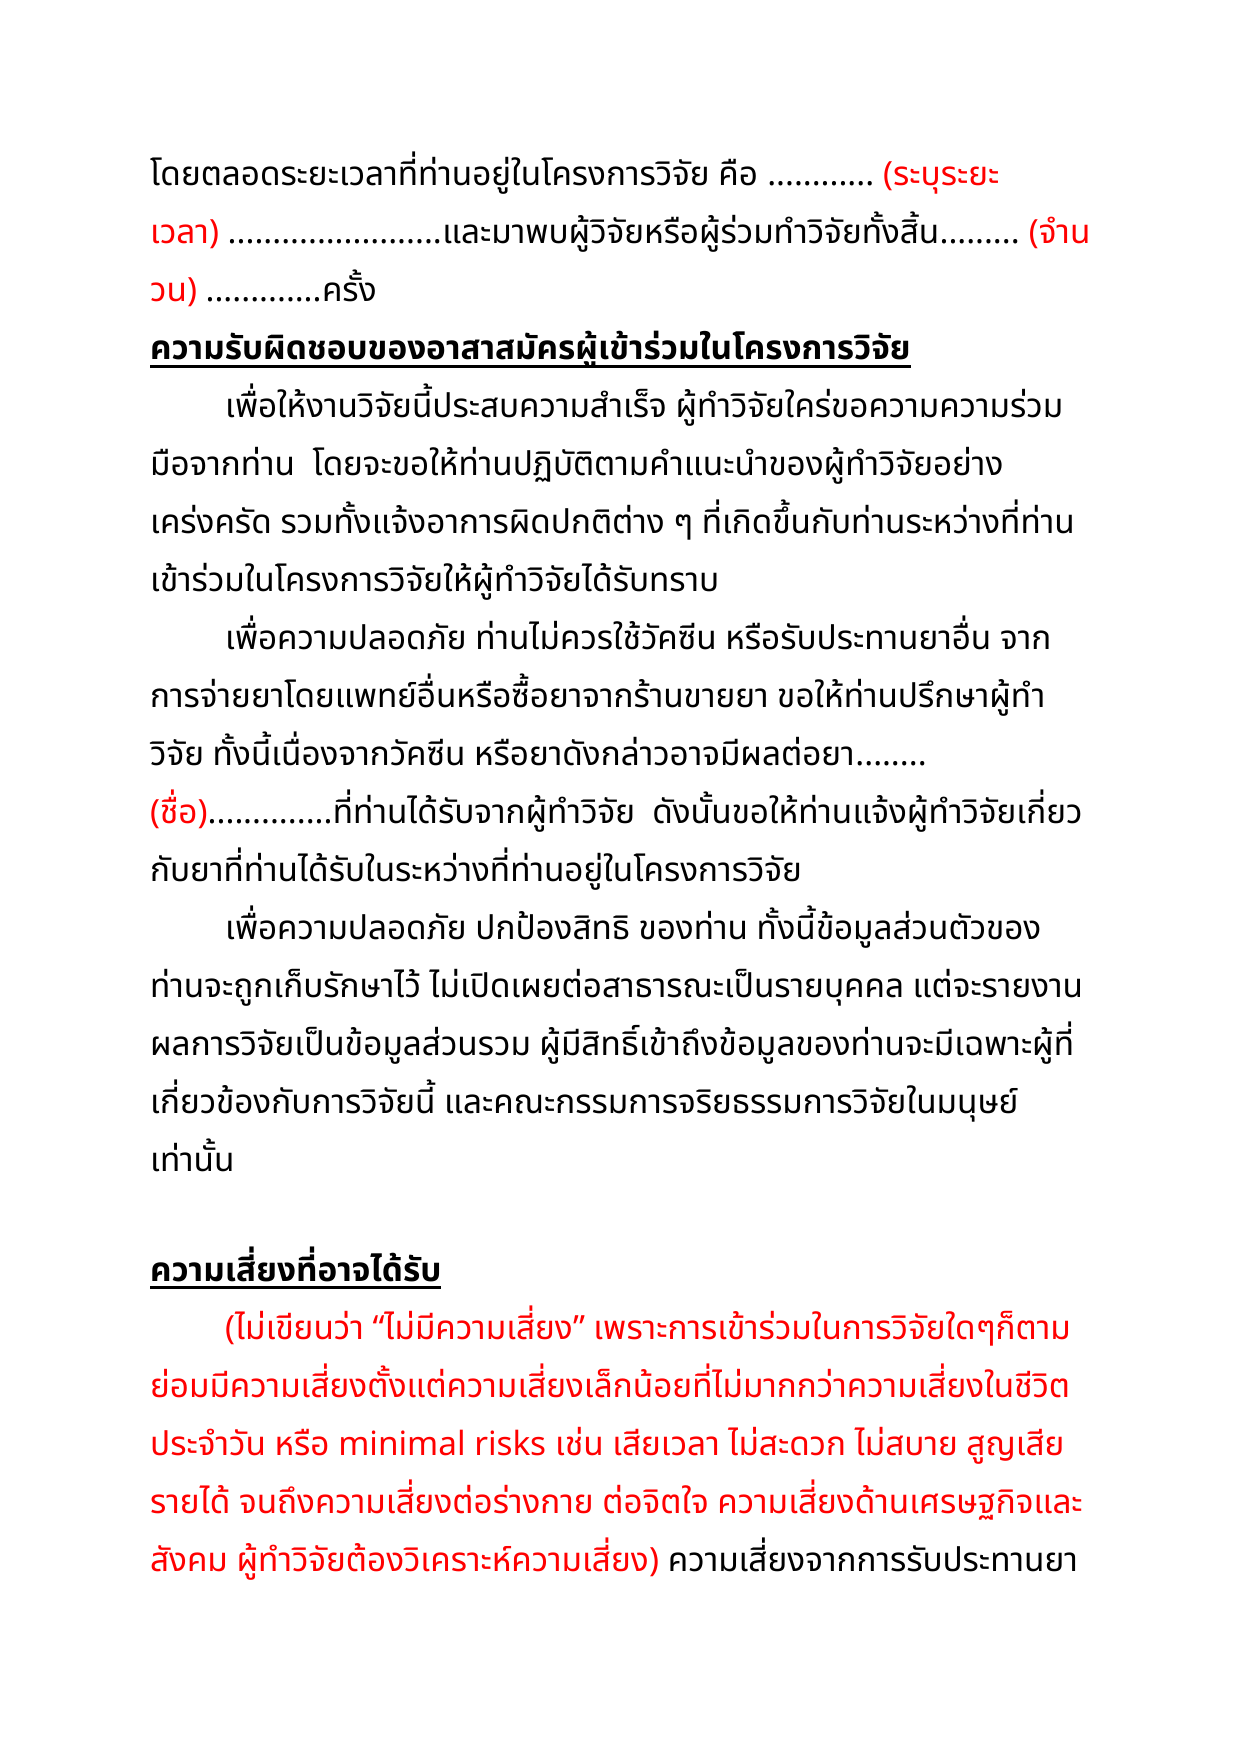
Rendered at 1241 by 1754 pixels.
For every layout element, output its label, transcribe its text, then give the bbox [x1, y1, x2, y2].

text เพื่อความปลอดภัย ท่านไม่ควรใช้วัคซีน หรือรับประทานยาอื่น จากการจ่ายยาโดยแพทย์อื่นหรือซื้อยาจากร้านขายยา ขอให้ท่านปรึกษาผู้ทำวิจัย ทั้งนี้เนื่องจากวัคซีน หรือยาดังกล่าวอาจมีผลต่อยา........(ชื่อ)..............ที่ท่านได้รับจากผู้ทำวิจัย ดังนั้นขอให้ท่านแจ้งผู้ทำวิจัยเกี่ยวกับยาที่ท่านได้รับในระหว่างที่ท่านอยู่ในโครงการวิจัย [150, 614, 1090, 896]
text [150, 1304, 1090, 1586]
text ความรับผิดชอบของอาสาสมัครผู้เข้าร่วมในโครงการวิจัย [150, 324, 1090, 375]
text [150, 150, 1090, 317]
text เพื่อให้งานวิจัยนี้ประสบความสำเร็จ ผู้ทำวิจัยใคร่ขอความความร่วมมือจากท่าน โดยจะขอให้ท่านปฏิบัติตามคำแนะนำของผู้ทำวิจัยอย่างเคร่งครัด รวมทั้งแจ้งอาการผิดปกติต่าง ๆ ที่เกิดขึ้นกับท่านระหว่างที่ท่านเข้าร่วมในโครงการวิจัยให้ผู้ทำวิจัยได้รับทราบ [150, 382, 1090, 606]
text เพื่อความปลอดภัย ปกป้องสิทธิ ของท่าน ทั้งนี้ข้อมูลส่วนตัวของท่านจะถูกเก็บรักษาไว้ ไม่เปิดเผยต่อสาธารณะเป็นรายบุคคล แต่จะรายงานผลการวิจัยเป็นข้อมูลส่วนรวม ผู้มีสิทธิ์เข้าถึงข้อมูลของท่านจะมีเฉพาะผู้ที่เกี่ยวข้องกับการวิจัยนี้ และคณะกรรมการจริยธรรมการวิจัยในมนุษย์เท่านั้น [150, 904, 1090, 1186]
text ความเสี่ยงที่อาจได้รับ [150, 1246, 1090, 1296]
